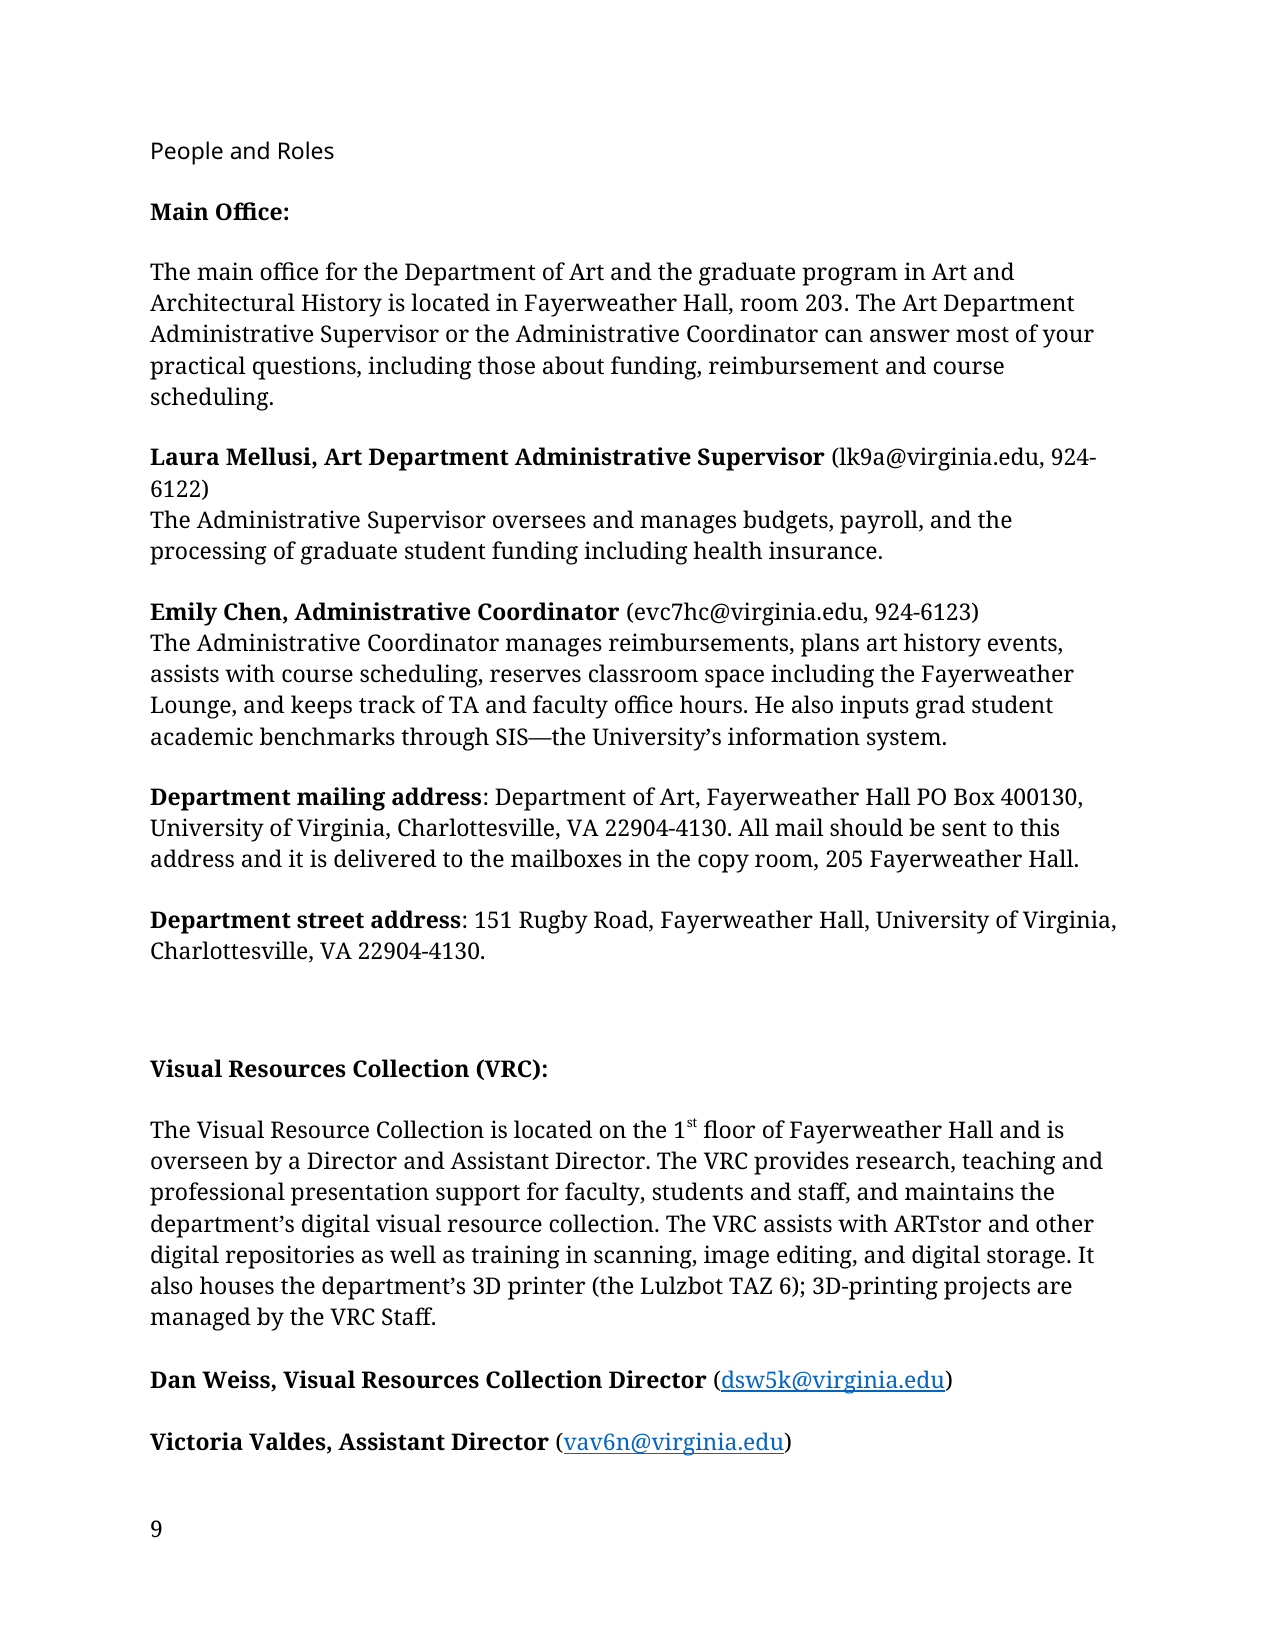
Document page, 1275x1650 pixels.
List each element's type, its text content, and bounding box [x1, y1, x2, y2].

text Department mailing address: Department of Art, Fayerweather Hall PO Box 400130, University of Virginia, Charlottesville, VA 22904-4130. All mail should be sent to this address and it is delivered to the mailboxes in the copy room, 205 Fayerweather Hall. [150, 781, 1125, 874]
text Dan Weiss, Visual Resources Collection Director (dsw5k@virginia.edu) [150, 1364, 1125, 1395]
text People and Roles [150, 135, 1125, 166]
text Department street address: 151 Rugby Road, Fayerweather Hall, University of Virginia, Charlottesville, VA 22904-4130. [150, 904, 1125, 966]
text Visual Resources Collection (VRC): [150, 1053, 1125, 1084]
text Laura Mellusi, Art Department Administrative Supervisor (lk9a@virginia.edu, 924-6122) The Administrative Supervisor oversees and manages budgets, payroll, and the processing of graduate student funding including health insurance. [150, 441, 1125, 566]
text Victoria Valdes, Assistant Director (vav6n@virginia.edu) [150, 1426, 1125, 1457]
text The Visual Resource Collection is located on the 1st floor of Fayerweather Hall and is overseen by a Director and Assistant Director. The VRC provides research, teaching and professional presentation support for faculty, students and staff, and maintains the department’s digital visual resource collection. The VRC assists with ARTstor and other digital repositories as well as training in scanning, image editing, and digital storage. It also houses the department’s 3D printer (the Lulzbot TAZ 6); 3D-printing projects are managed by the VRC Staff. [150, 1114, 1125, 1332]
text Main Office: [150, 195, 1125, 227]
text The main office for the Department of Art and the graduate program in Art and Architectural History is located in Fayerweather Hall, room 203. The Art Department Administrative Supervisor or the Administrative Coordinator can answer most of your practical questions, including those about funding, reimbursement and course scheduling. [150, 256, 1125, 412]
text Emily Chen, Administrative Coordinator (evc7hc@virginia.edu, 924-6123) The Administrative Coordinator manages reimbursements, plans art history events, assists with course scheduling, reserves classroom space including the Fayerweather Lounge, and keeps track of TA and faculty office hours. He also inputs grad student academic benchmarks through SIS—the University’s information system. [150, 595, 1125, 752]
